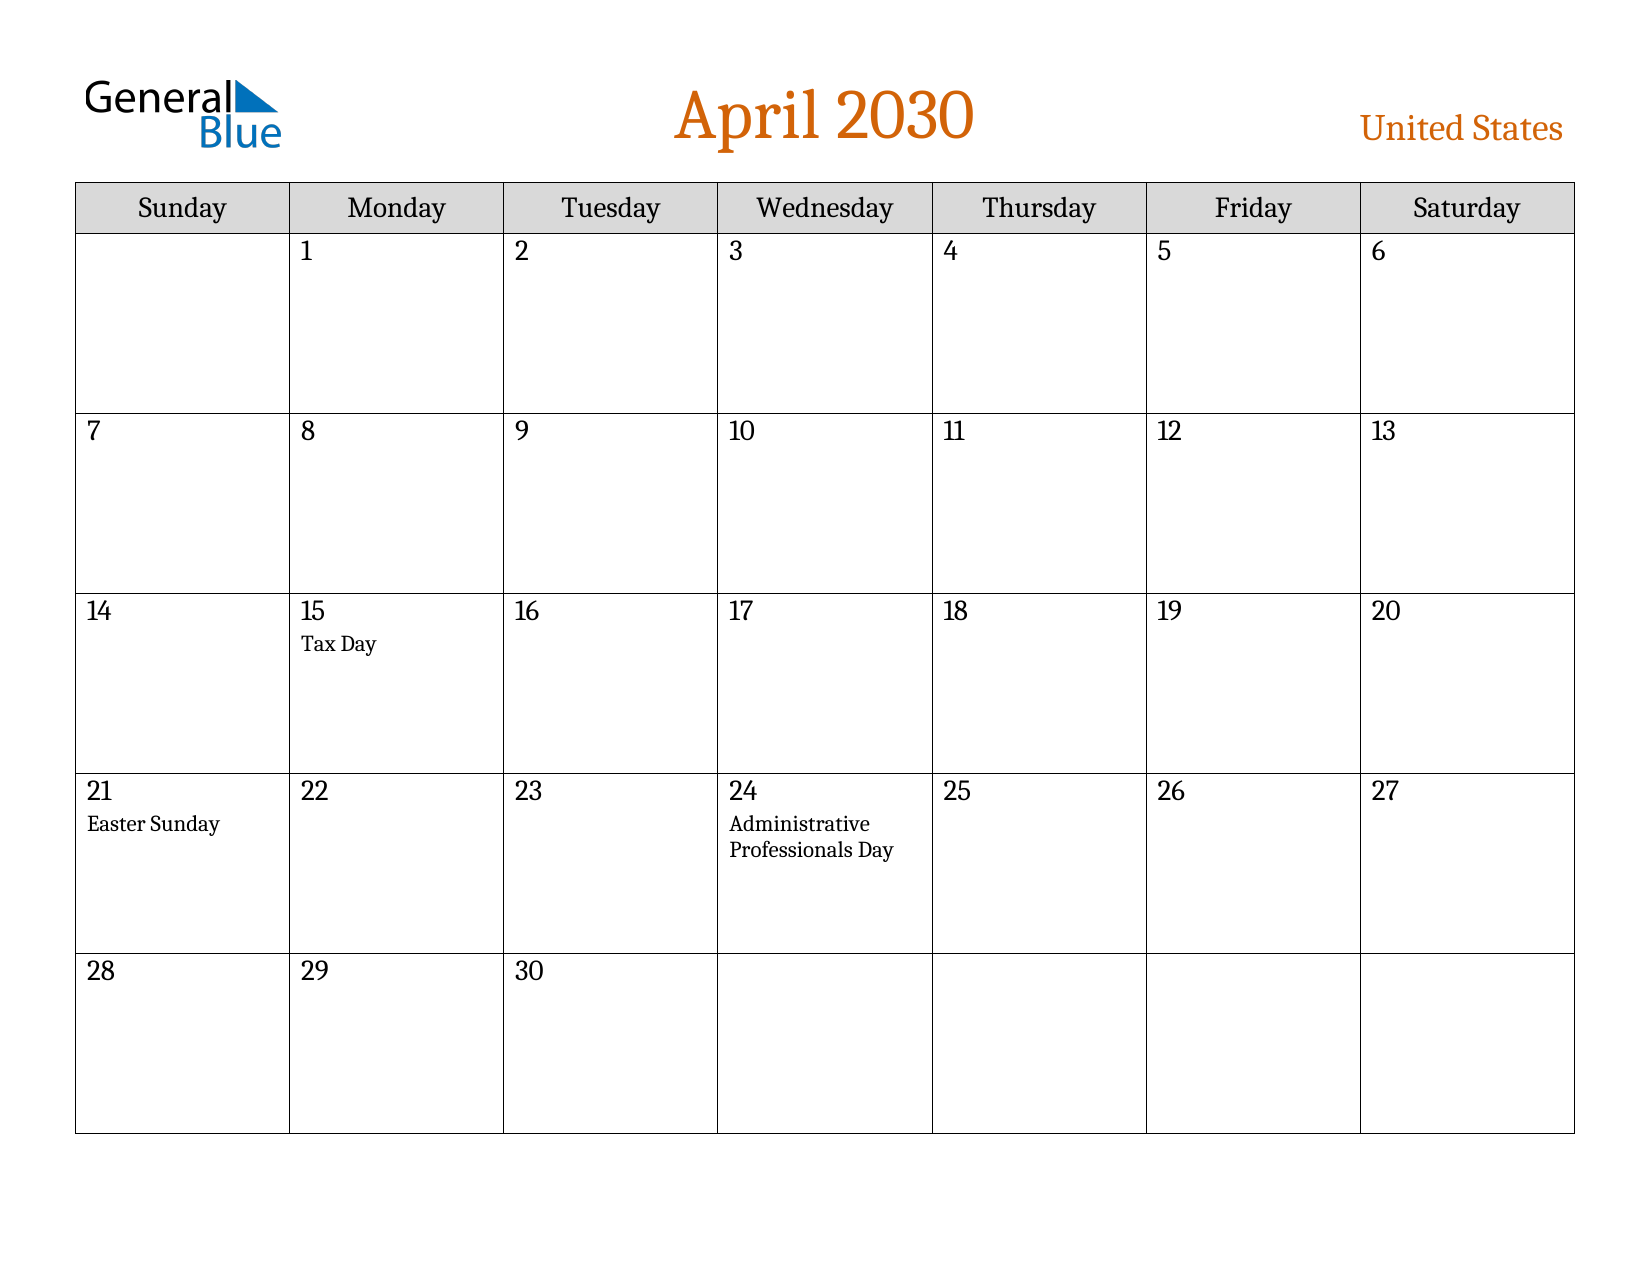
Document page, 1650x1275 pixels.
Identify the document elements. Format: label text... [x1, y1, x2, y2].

table_cell 20 [1361, 594, 1574, 630]
table_cell [933, 450, 1146, 593]
table_cell 7 [76, 414, 289, 450]
table_header April 2030 [504, 75, 1146, 182]
table_cell 10 [718, 414, 932, 450]
table_cell 17 [718, 594, 932, 630]
table_cell 15 [290, 594, 503, 630]
table_header United States [1146, 75, 1574, 182]
table_cell [76, 990, 289, 1133]
table_cell [504, 450, 717, 593]
table_cell [718, 630, 932, 773]
table_cell 1 [290, 234, 503, 270]
table_cell 26 [1147, 774, 1360, 810]
table_cell [290, 810, 503, 953]
table_cell [76, 234, 289, 270]
table_cell 16 [504, 594, 717, 630]
table_cell [1361, 450, 1574, 593]
table_cell [76, 630, 289, 773]
table_cell Easter Sunday [76, 810, 289, 953]
table_cell 6 [1361, 234, 1574, 270]
table_cell 21 [76, 774, 289, 810]
table_cell [1147, 954, 1360, 990]
table_cell Administrative Professionals Day [718, 810, 932, 953]
table_cell [933, 990, 1146, 1133]
table_cell [504, 630, 717, 773]
table_cell [76, 450, 289, 593]
picture [86, 80, 281, 148]
table_cell [718, 450, 932, 593]
table_cell 18 [933, 594, 1146, 630]
table_cell [933, 810, 1146, 953]
table_cell [933, 270, 1146, 413]
table_cell Saturday [1361, 183, 1574, 233]
table_cell [718, 954, 932, 990]
table_cell 30 [504, 954, 717, 990]
table_cell [1361, 990, 1574, 1133]
table_cell Tuesday [504, 183, 717, 233]
table_cell Monday [290, 183, 503, 233]
table_cell 2 [504, 234, 717, 270]
table_cell [504, 270, 717, 413]
table_cell [290, 270, 503, 413]
table_cell [933, 630, 1146, 773]
table_cell 19 [1147, 594, 1360, 630]
table_cell [504, 990, 717, 1133]
table_cell 27 [1361, 774, 1574, 810]
table_cell 12 [1147, 414, 1360, 450]
table_cell 14 [76, 594, 289, 630]
table_cell [1147, 630, 1360, 773]
table_cell [504, 810, 717, 953]
table_cell [1147, 450, 1360, 593]
table_header [76, 75, 503, 182]
table_cell [718, 990, 932, 1133]
table_cell Thursday [933, 183, 1146, 233]
table_cell 3 [718, 234, 932, 270]
table_cell 4 [933, 234, 1146, 270]
table_cell Sunday [76, 183, 289, 233]
table_cell [933, 954, 1146, 990]
table_cell [1147, 990, 1360, 1133]
table_cell [1147, 270, 1360, 413]
table_cell 28 [76, 954, 289, 990]
table_cell [76, 270, 289, 413]
table_cell 5 [1147, 234, 1360, 270]
table_cell [1361, 630, 1574, 773]
table_cell Wednesday [718, 183, 932, 233]
table_cell [1361, 810, 1574, 953]
table_cell 24 [718, 774, 932, 810]
table_cell [1361, 954, 1574, 990]
table_cell 25 [933, 774, 1146, 810]
table_cell 8 [290, 414, 503, 450]
table_cell Tax Day [290, 630, 503, 773]
table_cell 29 [290, 954, 503, 990]
table_cell [1147, 810, 1360, 953]
table_cell [290, 990, 503, 1133]
table_cell 9 [504, 414, 717, 450]
table_cell [718, 270, 932, 413]
table_cell 22 [290, 774, 503, 810]
table_cell Friday [1147, 183, 1360, 233]
table_cell 23 [504, 774, 717, 810]
table_cell 11 [933, 414, 1146, 450]
table_cell [290, 450, 503, 593]
table_cell 13 [1361, 414, 1574, 450]
table_cell [1361, 270, 1574, 413]
